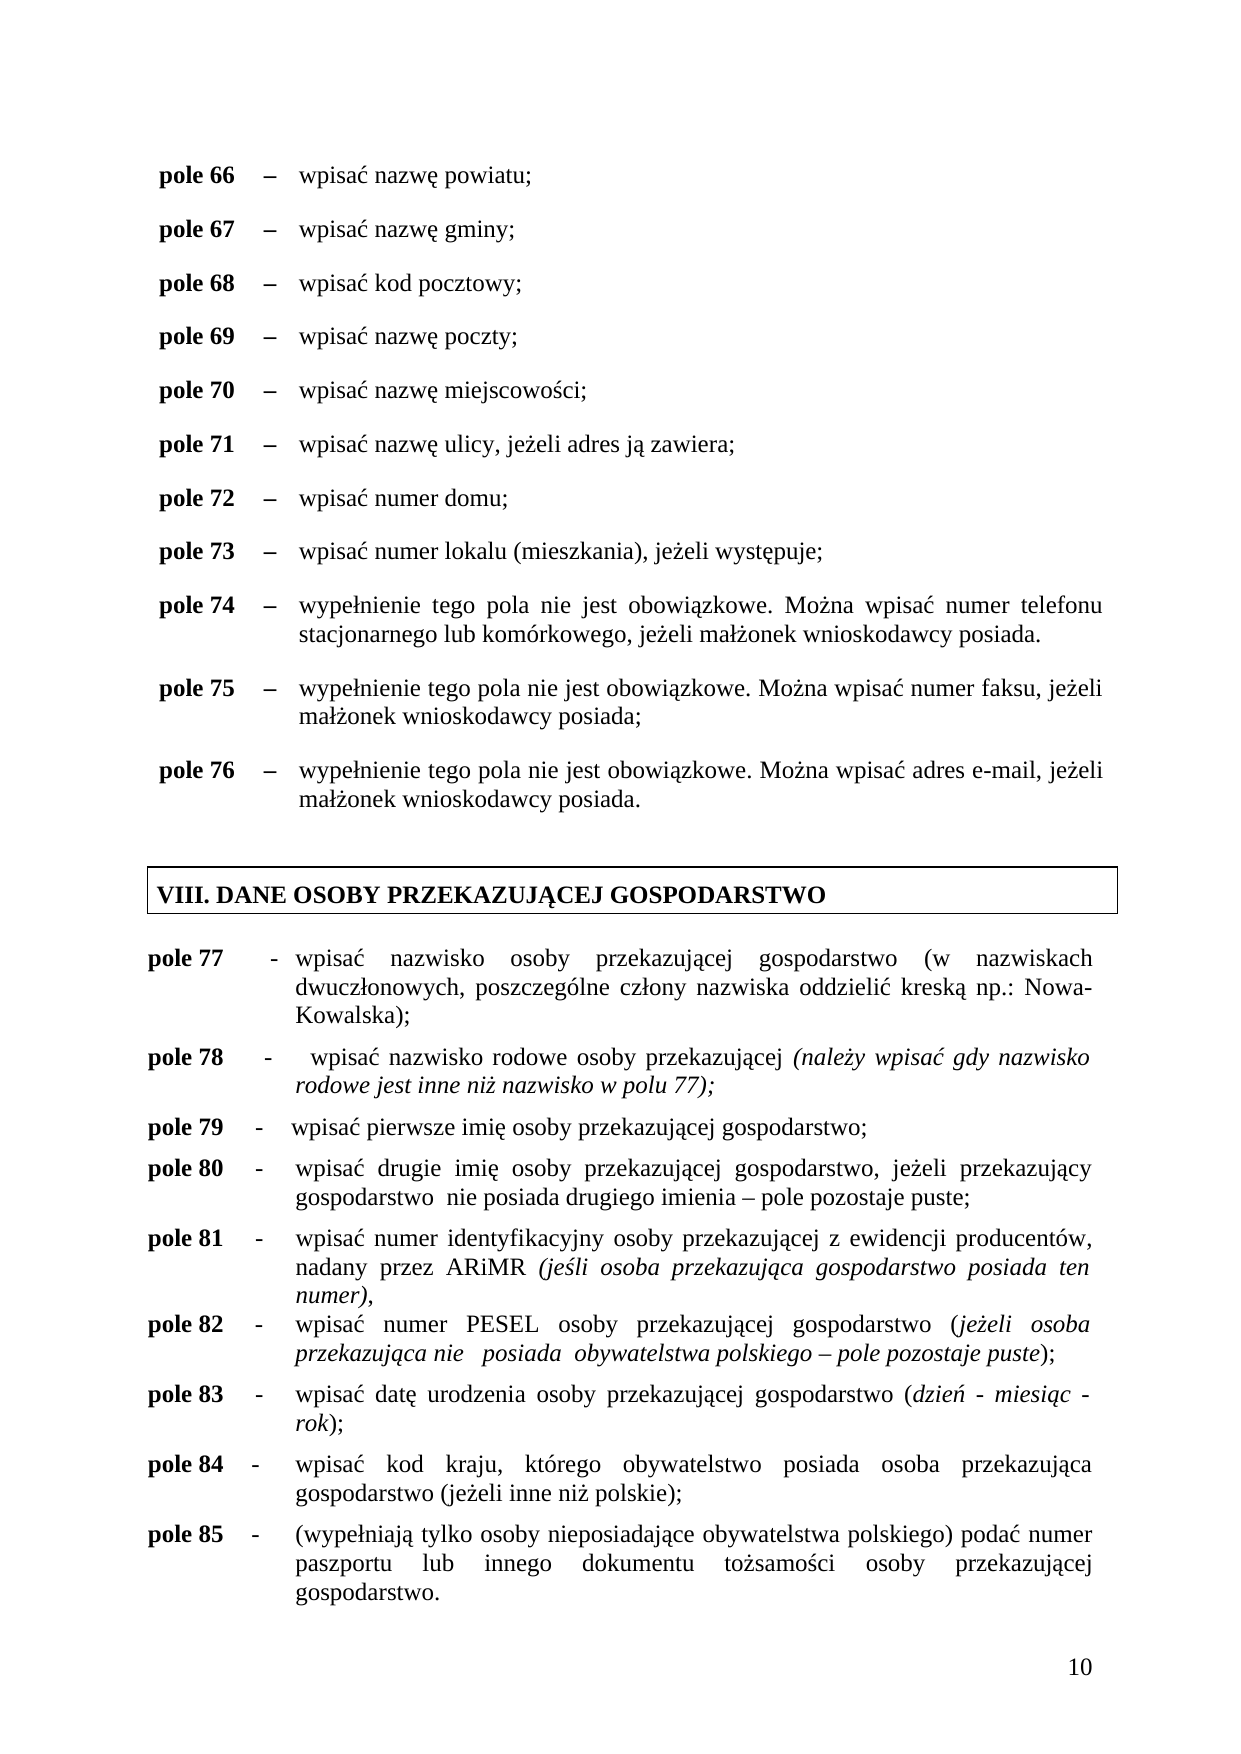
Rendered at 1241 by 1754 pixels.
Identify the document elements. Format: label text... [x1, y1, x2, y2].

table_cell wypełnienie tego pola nie jest obowiązkowe. Można wpisać numer faksu, jeżeli małżonek wnioskodawcy posiada; [288, 660, 1115, 743]
table_cell pole 68 [148, 255, 252, 309]
table_cell – [253, 201, 287, 255]
table_cell – [253, 363, 287, 416]
text pole 85 - (wypełniają tylko osoby nieposiadające obywatelstwa polskiego) podać numer paszportu lub innego dokumentu tożsamości osoby przekazującej gospodarstwo. [148, 1519, 1093, 1606]
table_cell wpisać numer lokalu (mieszkania), jeżeli występuje; [288, 524, 1115, 578]
text pole 83 - wpisać datę urodzenia osoby przekazującej gospodarstwo (dzień - miesiąc - rok); [148, 1379, 1093, 1437]
table_cell wpisać kod pocztowy; [288, 255, 1115, 309]
table_cell pole 73 [148, 524, 252, 578]
text pole 77 - wpisać nazwisko osoby przekazującej gospodarstwo (w nazwiskach dwuczłonowych, poszczególne człony nazwiska oddzielić kreską np.: Nowa-Kowalska); [148, 943, 1093, 1029]
table_cell pole 70 [148, 363, 252, 416]
text pole 78 - wpisać nazwisko rodowe osoby przekazującej (należy wpisać gdy nazwisko rodowe jest inne niż nazwisko w polu 77); [148, 1042, 1093, 1099]
text pole 82 - wpisać numer PESEL osoby przekazującej gospodarstwo (jeżeli osoba przekazująca nie posiada obywatelstwa polskiego – pole pozostaje puste); [148, 1309, 1093, 1367]
table_cell pole 69 [148, 309, 252, 363]
table_cell – [253, 416, 287, 470]
table_cell wpisać nazwę poczty; [288, 309, 1115, 363]
table_cell pole 67 [148, 201, 252, 255]
table_cell – [253, 578, 287, 660]
table_cell wypełnienie tego pola nie jest obowiązkowe. Można wpisać numer telefonu stacjonarnego lub komórkowego, jeżeli małżonek wnioskodawcy posiada. [288, 578, 1115, 660]
text pole 80 - wpisać drugie imię osoby przekazującej gospodarstwo, jeżeli przekazujący gospodarstwo nie posiada drugiego imienia – pole pozostaje puste; [148, 1153, 1093, 1211]
table_cell – [253, 255, 287, 309]
table_cell pole 72 [148, 470, 252, 524]
table_cell – [253, 309, 287, 363]
table_cell – [253, 524, 287, 578]
table_cell pole 76 [148, 743, 252, 866]
text pole 81 - wpisać numer identyfikacyjny osoby przekazującej z ewidencji producentów, nadany przez ARiMR (jeśli osoba przekazująca gospodarstwo posiada ten numer), [148, 1223, 1093, 1309]
table_cell wpisać nazwę ulicy, jeżeli adres ją zawiera; [288, 416, 1115, 470]
table_cell wpisać nazwę powiatu; [288, 148, 1115, 201]
text pole 84 - wpisać kod kraju, którego obywatelstwo posiada osoba przekazująca gospodarstwo (jeżeli inne niż polskie); [148, 1449, 1093, 1507]
table_cell pole 75 [148, 660, 252, 743]
table_cell VIII. DANE OSOBY PRZEKAZUJĄCEJ GOSPODARSTWO [148, 868, 1117, 913]
table_cell wypełnienie tego pola nie jest obowiązkowe. Można wpisać adres e-mail, jeżeli małżonek wnioskodawcy posiada. [288, 743, 1115, 866]
table_cell – [253, 743, 287, 866]
text pole 79 - wpisać pierwsze imię osoby przekazującej gospodarstwo; [148, 1112, 1093, 1141]
table_cell wpisać nazwę gminy; [288, 201, 1115, 255]
table_cell – [253, 660, 287, 743]
table_cell – [253, 470, 287, 524]
table_cell pole 71 [148, 416, 252, 470]
table_cell wpisać numer domu; [288, 470, 1115, 524]
table_cell pole 66 [148, 148, 252, 201]
table_cell wpisać nazwę miejscowości; [288, 363, 1115, 416]
table_cell pole 74 [148, 578, 252, 660]
table_cell – [253, 148, 287, 201]
